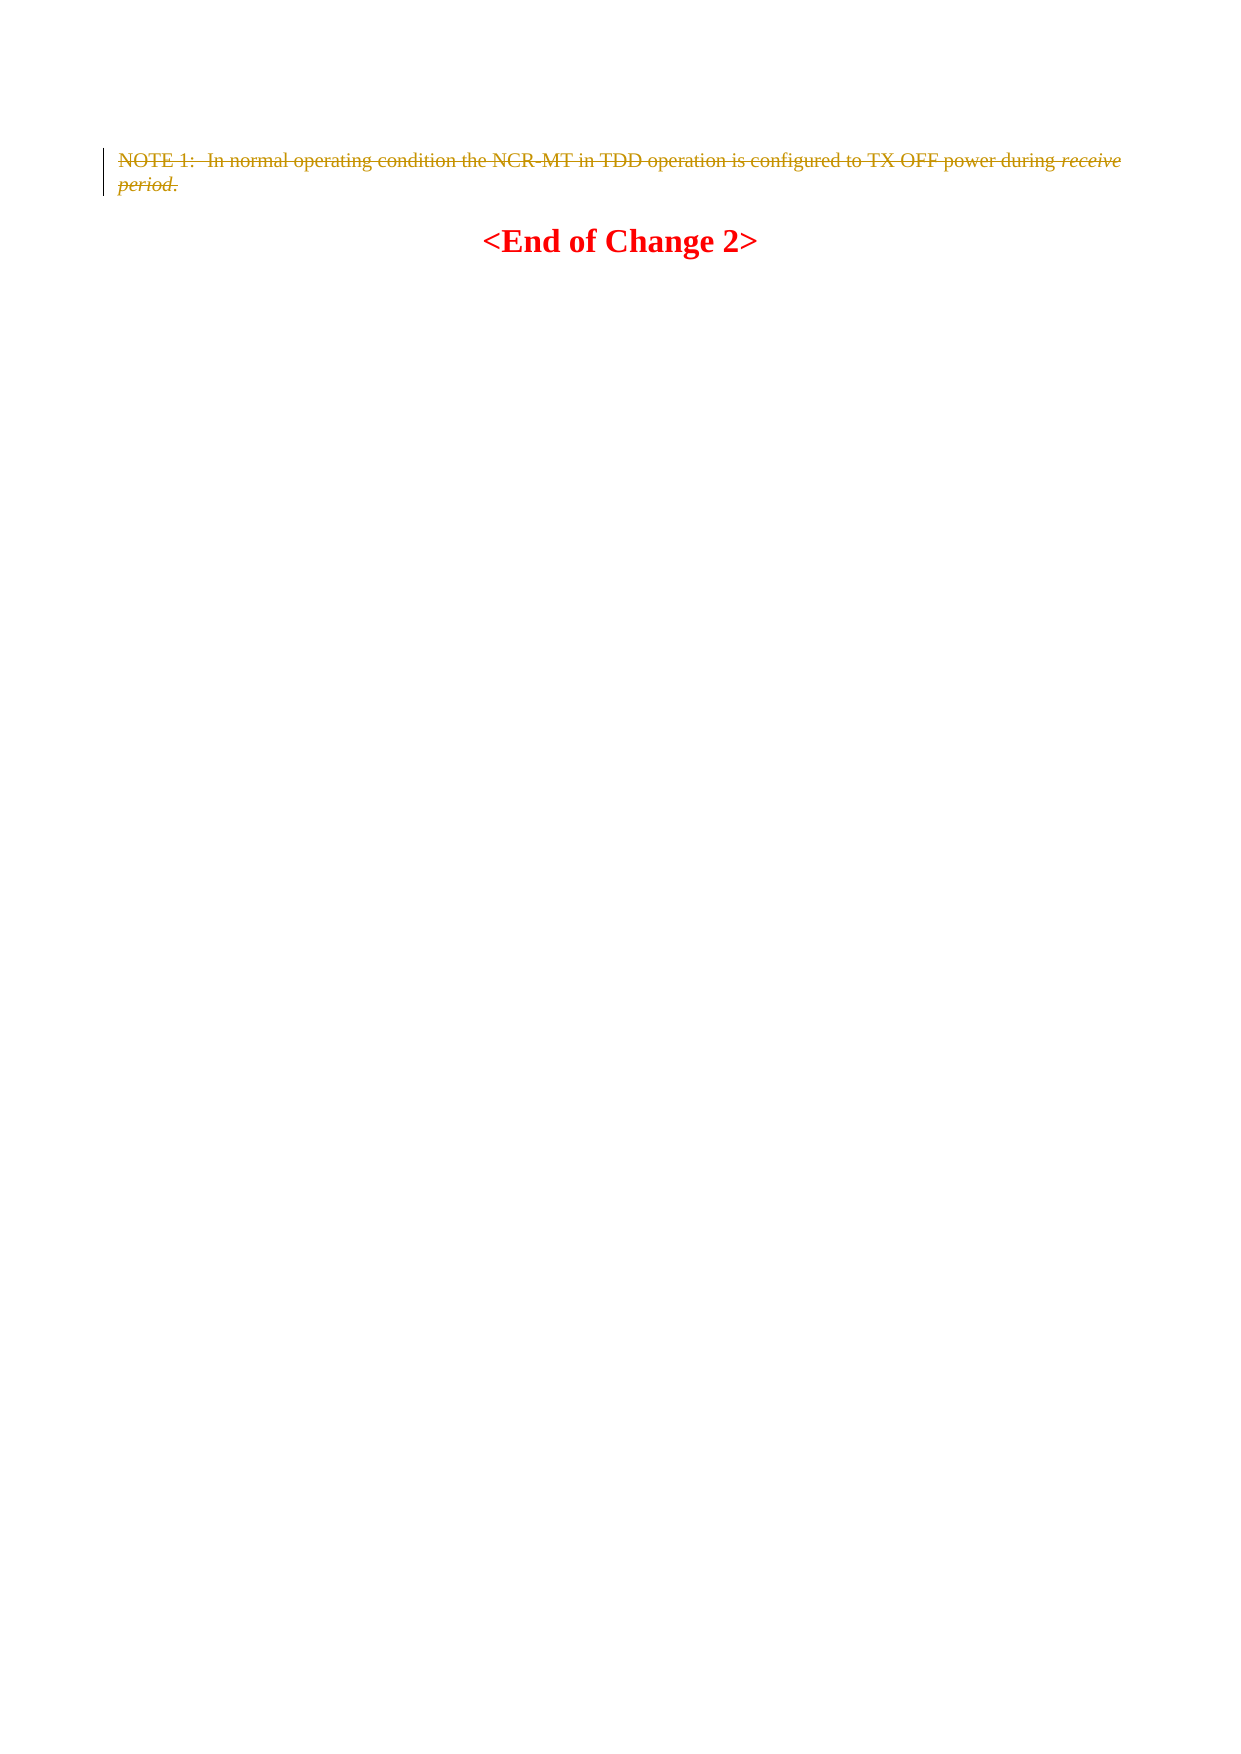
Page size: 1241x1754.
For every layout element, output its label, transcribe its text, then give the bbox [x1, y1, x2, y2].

subtitle <End of Change 2> [118, 221, 1122, 259]
